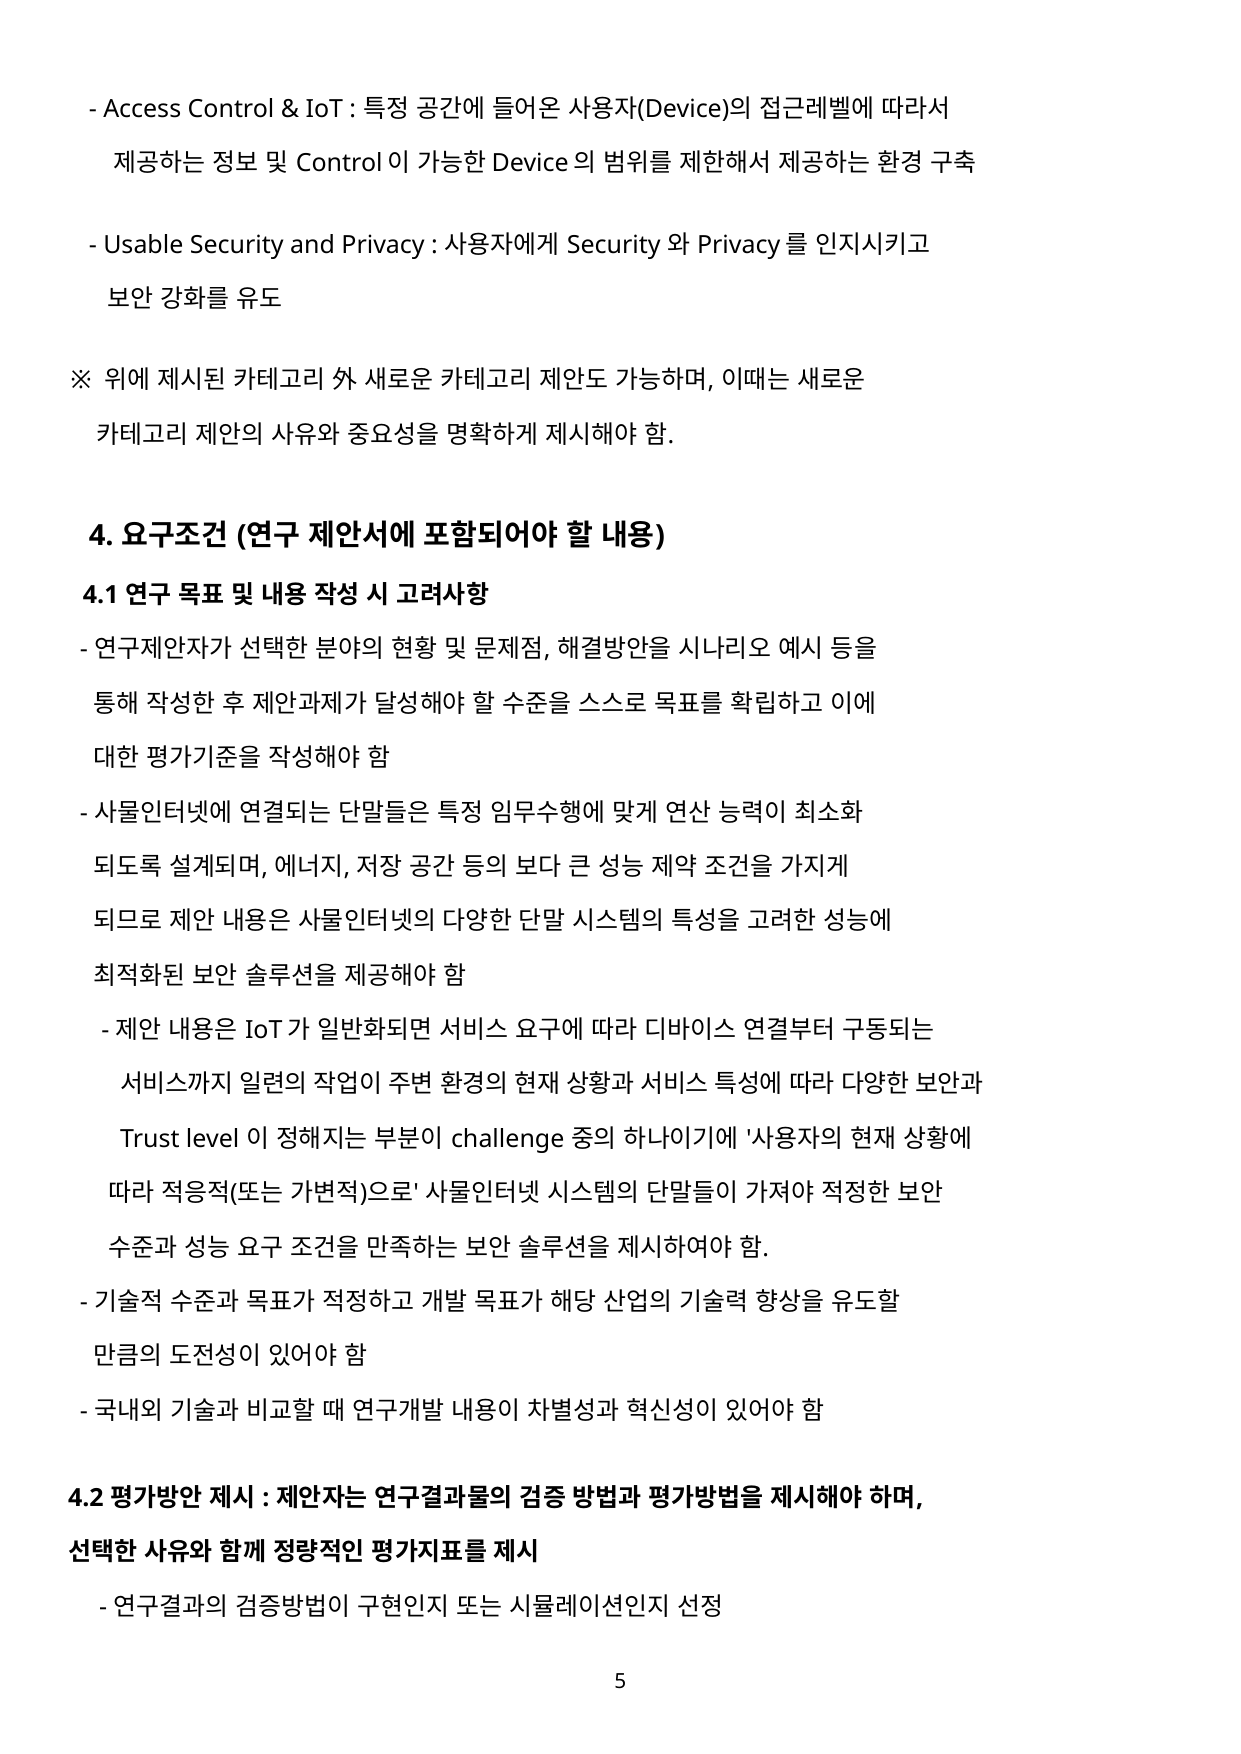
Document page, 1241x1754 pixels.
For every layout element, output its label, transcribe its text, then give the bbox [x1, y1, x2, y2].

text 수준과 성능 요구 조건을 만족하는 보안 솔루션을 제시하여야 함. [88, 1227, 1152, 1263]
text 선택한 사유와 함께 정량적인 평가지표를 제시 [35, 1532, 1152, 1568]
text - 제안 내용은 IoT가 일반화되면 서비스 요구에 따라 디바이스 연결부터 구동되는 [88, 1009, 1152, 1046]
text 카테고리 제안의 사유와 중요성을 명확하게 제시해야 함. [51, 414, 1152, 450]
text 4.2 평가방안 제시 : 제안자는 연구결과물의 검증 방법과 평가방법을 제시해야 하며, [35, 1477, 1152, 1514]
text 대한 평가기준을 작성해야 함 [60, 738, 1152, 774]
text 최적화된 보안 솔루션을 제공해야 함 [60, 955, 1152, 991]
text 보안 강화를 유도 [101, 279, 1152, 315]
text 되도록 설계되며, 에너지, 저장 공간 등의 보다 큰 성능 제약 조건을 가지게 [60, 846, 1152, 883]
text 만큼의 도전성이 있어야 함 [60, 1336, 1152, 1372]
text - 연구제안자가 선택한 분야의 현황 및 문제점, 해결방안을 시나리오 예시 등을 [60, 629, 1152, 665]
text 되므로 제안 내용은 사물인터넷의 다양한 단말 시스템의 특성을 고려한 성능에 [60, 901, 1152, 937]
text - 국내외 기술과 비교할 때 연구개발 내용이 차별성과 혁신성이 있어야 함 [60, 1390, 1152, 1426]
text 따라 적응적(또는 가변적)으로' 사물인터넷 시스템의 단말들이 가져야 적정한 보안 [88, 1173, 1152, 1209]
text - Access Control & IoT : 특정 공간에 들어온 사용자(Device)의 접근레벨에 따라서 [88, 88, 1152, 125]
text Trust level 이 정해지는 부분이 challenge 중의 하나이기에 '사용자의 현재 상황에 [88, 1118, 1152, 1154]
text - 기술적 수준과 목표가 적정하고 개발 목표가 해당 산업의 기술력 향상을 유도할 [60, 1281, 1152, 1318]
text - 사물인터넷에 연결되는 단말들은 특정 임무수행에 맞게 연산 능력이 최소화 [60, 792, 1152, 828]
text 4. 요구조건 (연구 제안서에 포함되어야 할 내용) [88, 511, 1152, 553]
text - Usable Security and Privacy : 사용자에게 Security 와 Privacy를 인지시키고 [88, 224, 1152, 261]
text 4.1 연구 목표 및 내용 작성 시 고려사항 [70, 574, 1152, 611]
text 제공하는 정보 및 Control이 가능한Device의 범위를 제한해서 제공하는 환경 구축 [88, 143, 1152, 179]
text - 연구결과의 검증방법이 구현인지 또는 시뮬레이션인지 선정 [99, 1586, 1152, 1622]
text ※ 위에 제시된 카테고리 外 새로운 카테고리 제안도 가능하며, 이때는 새로운 [51, 360, 1152, 396]
text 통해 작성한 후 제안과제가 달성해야 할 수준을 스스로 목표를 확립하고 이에 [60, 683, 1152, 719]
text 서비스까지 일련의 작업이 주변 환경의 현재 상황과 서비스 특성에 따라 다양한 보안과 [88, 1064, 1152, 1100]
